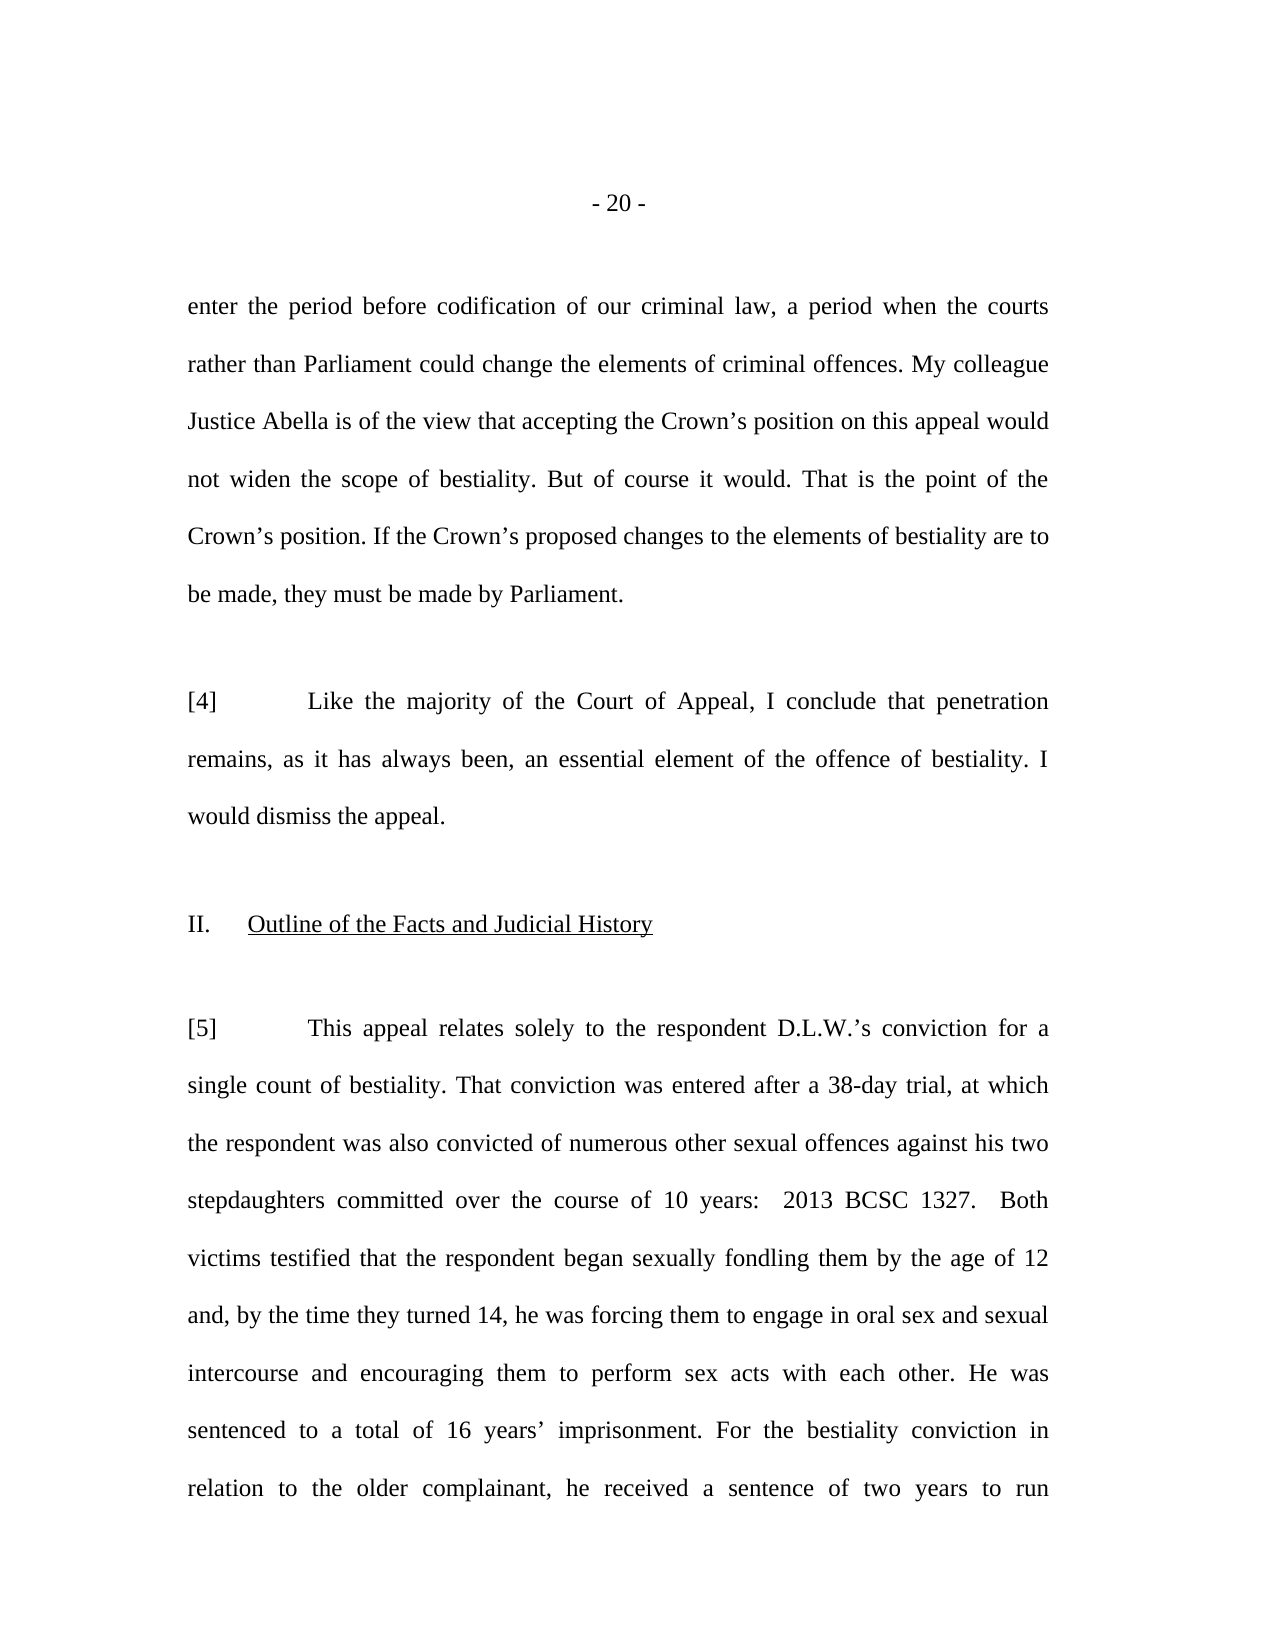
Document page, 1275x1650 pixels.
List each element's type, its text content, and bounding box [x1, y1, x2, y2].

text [187, 1013, 1050, 1501]
title Outline of the Facts and Judicial History [187, 909, 1050, 938]
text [187, 291, 1050, 608]
text Like the majority of the Court of Appeal, I conclude that penetration remains, as it has always been, an essential element of the offence of bestiality. I would dismiss the appeal. [187, 686, 1050, 830]
